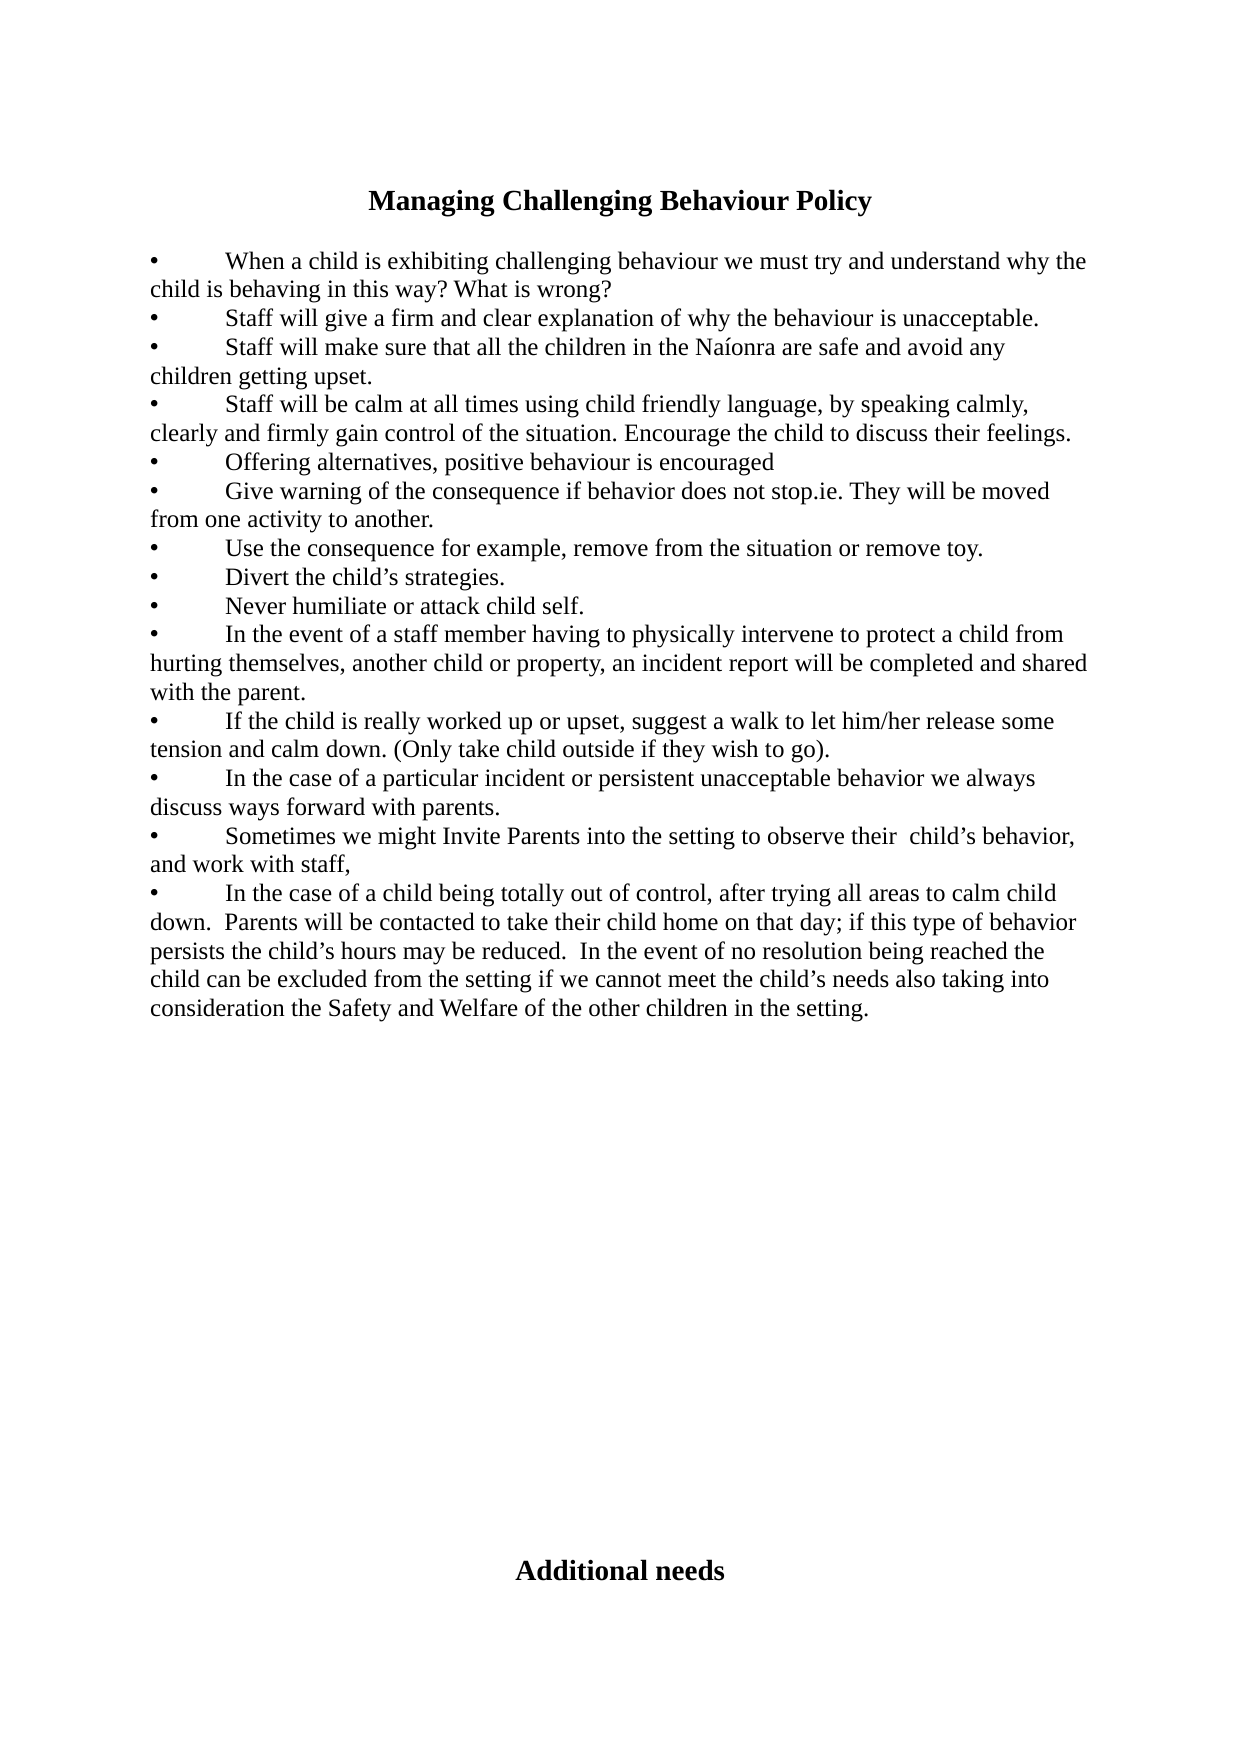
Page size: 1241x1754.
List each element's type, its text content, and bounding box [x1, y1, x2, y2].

list Give warning of the consequence if behavior does not stop.ie. They will be moved from one activity to another. [150, 476, 1090, 533]
list In the case of a particular incident or persistent unacceptable behavior we always discuss ways forward with parents. [150, 763, 1090, 821]
list When a child is exhibiting challenging behaviour we must try and understand why the child is behaving in this way? What is wrong? [150, 246, 1090, 303]
list In the case of a child being totally out of control, after trying all areas to calm child down. Parents will be contacted to take their child home on that day; if this type of behavior persists the child’s hours may be reduced. In the event of no resolution being reached the child can be excluded from the setting if we cannot meet the child’s needs also taking into consideration the Safety and Welfare of the other children in the setting. [150, 878, 1090, 1022]
list If the child is really worked up or upset, suggest a walk to let him/her release some tension and calm down. (Only take child outside if they wish to go). [150, 706, 1090, 763]
list Never humiliate or attack child self. [150, 591, 1090, 619]
list Staff will be calm at all times using child friendly language, by speaking calmly, clearly and firmly gain control of the situation. Encourage the child to discuss their feelings. [150, 389, 1090, 447]
list Divert the child’s strategies. [150, 562, 1090, 591]
text Additional needs [150, 1553, 1090, 1586]
list Use the consequence for example, remove from the situation or remove toy. [150, 533, 1090, 562]
list In the event of a staff member having to physically intervene to protect a child from hurting themselves, another child or property, an incident report will be completed and shared with the parent. [150, 619, 1090, 706]
text Managing Challenging Behaviour Policy [150, 183, 1090, 217]
list Staff will make sure that all the children in the Naíonra are safe and avoid any children getting upset. [150, 332, 1090, 389]
list Offering alternatives, positive behaviour is encouraged [150, 447, 1090, 476]
list Sometimes we might Invite Parents into the setting to observe their child’s behavior, and work with staff, [150, 821, 1090, 878]
list Staff will give a firm and clear explanation of why the behaviour is unacceptable. [150, 303, 1090, 332]
